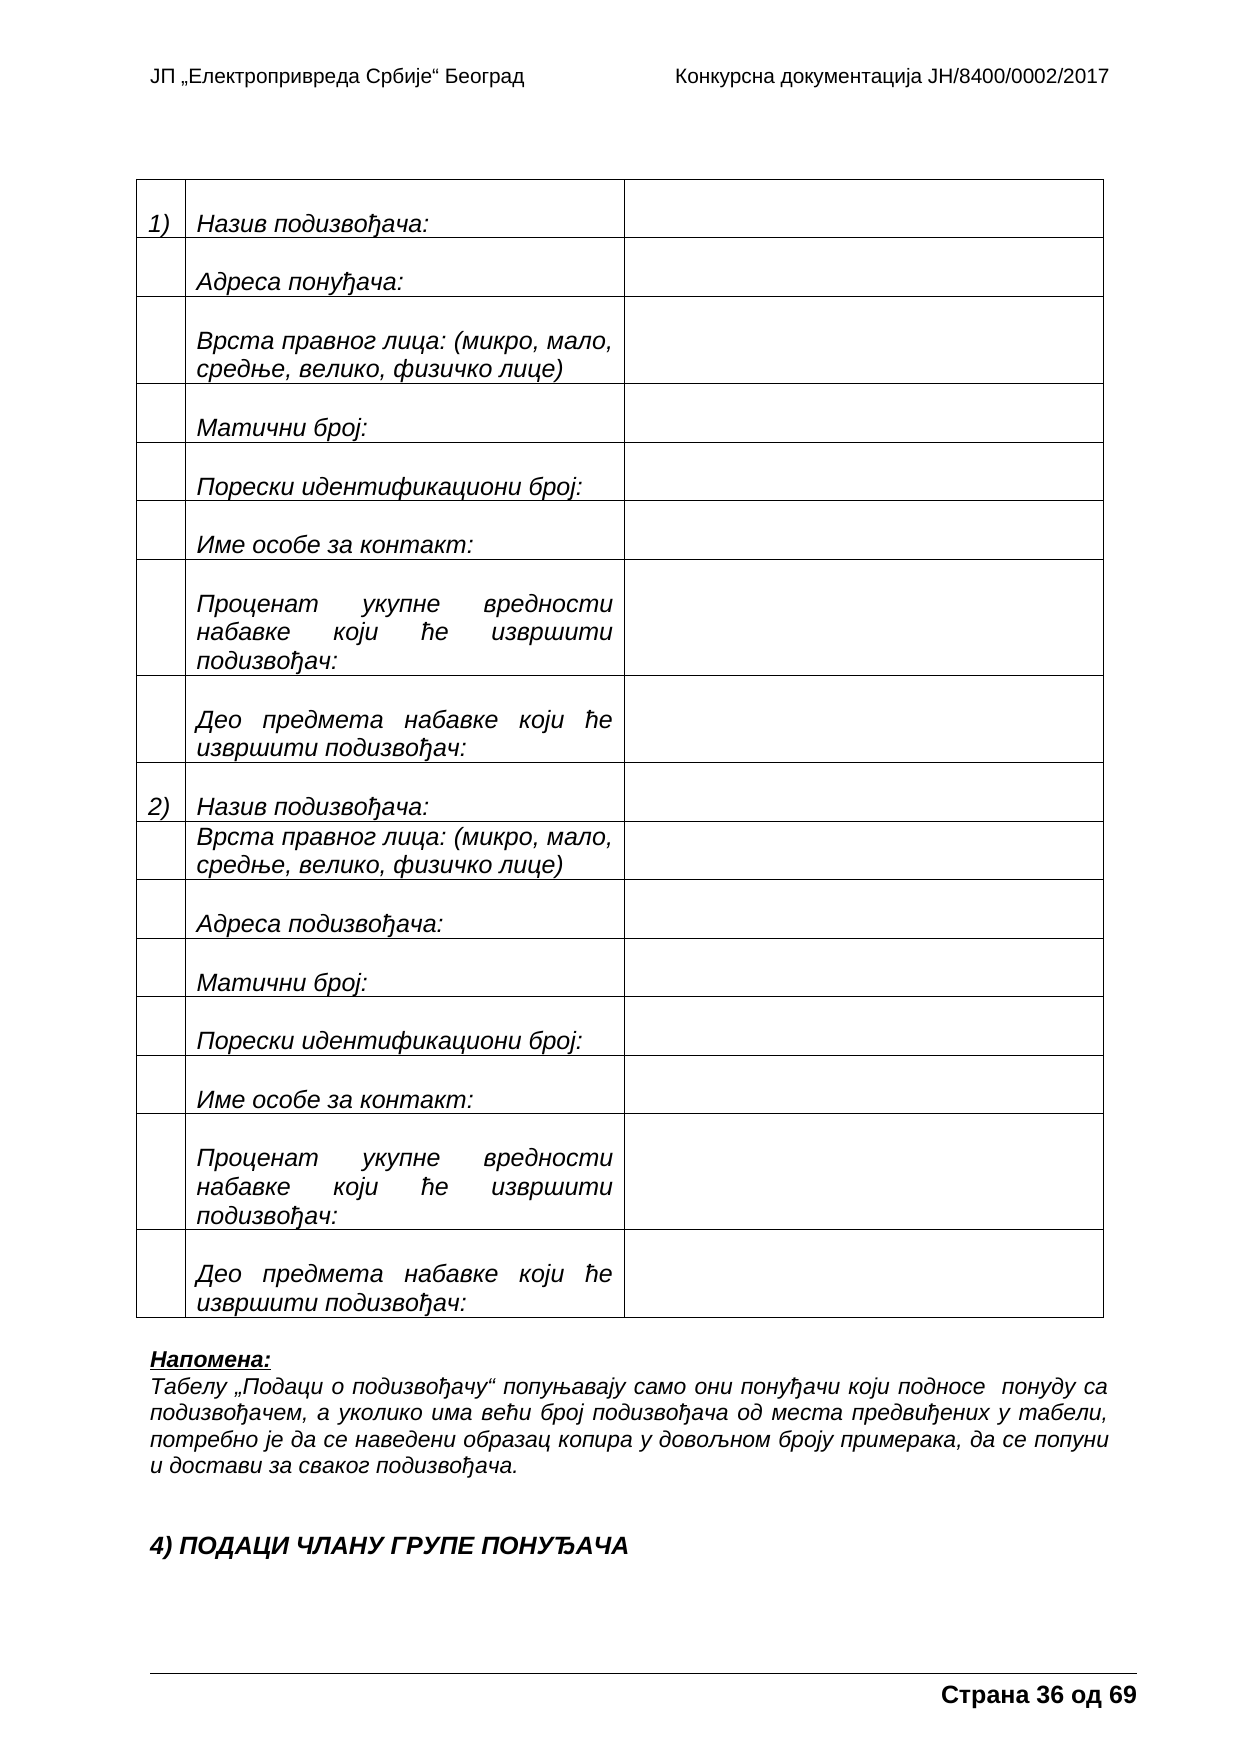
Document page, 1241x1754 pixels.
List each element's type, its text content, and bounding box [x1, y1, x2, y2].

table_cell [625, 939, 1103, 996]
table_cell [625, 297, 1103, 383]
table_cell Проценат укупне вредности набавке који ће извршити подизвођач: [186, 560, 624, 675]
table_cell Име особе за контакт: [186, 1056, 624, 1113]
table_cell [625, 501, 1103, 559]
table_cell [625, 384, 1103, 442]
table_cell Матични број: [186, 939, 624, 996]
table_cell Порески идентификациони број: [186, 443, 624, 500]
table_cell [625, 443, 1103, 500]
table_cell Назив подизвођача: [186, 763, 624, 821]
text Табелу „Подаци о подизвођачу“ попуњавају само они понуђачи који подносе понуду са подизвођачем, а уколико има већи број подизвођача од места предвиђених у табели, потребно је да се наведени образац копира у довољном броју примерака, да се попуни и достави за сваког подизвођача. [150, 1373, 1109, 1478]
table_cell [137, 1056, 185, 1113]
table_cell [137, 238, 185, 296]
table_header Назив подизвођача: [186, 180, 624, 237]
table_cell [625, 676, 1103, 762]
table_cell [137, 880, 185, 938]
table_cell Адреса понуђача: [186, 238, 624, 296]
table_cell Део предмета набавке који ће извршити подизвођач: [186, 676, 624, 762]
table_cell Део предмета набавке који ће извршити подизвођач: [186, 1230, 624, 1317]
table_cell Врста правног лица: (микро, мало, средње, велико, физичко лице) [186, 822, 624, 879]
table_cell [625, 560, 1103, 675]
table_cell 2) [137, 763, 185, 821]
table_cell [625, 822, 1103, 879]
table_header 1) [137, 180, 185, 237]
table_cell [625, 997, 1103, 1055]
text 4) ПОДАЦИ ЧЛАНУ ГРУПЕ ПОНУЂАЧА [150, 1531, 1137, 1560]
table_cell [625, 1056, 1103, 1113]
table_cell Име особе за контакт: [186, 501, 624, 559]
table_cell [137, 384, 185, 442]
table_cell [137, 1114, 185, 1229]
table_cell [625, 1114, 1103, 1229]
table_cell [137, 501, 185, 559]
table_cell Проценат укупне вредности набавке који ће извршити подизвођач: [186, 1114, 624, 1229]
table_header [625, 180, 1103, 237]
text Напомена: [150, 1346, 1109, 1373]
table_cell [625, 763, 1103, 821]
table_cell [625, 880, 1103, 938]
table_cell [625, 238, 1103, 296]
table_cell [137, 939, 185, 996]
table_cell [137, 676, 185, 762]
table_cell [137, 560, 185, 675]
table_cell [137, 822, 185, 879]
table_cell [137, 1230, 185, 1317]
table_cell [137, 997, 185, 1055]
table_cell Врста правног лица: (микро, мало, средње, велико, физичко лице) [186, 297, 624, 383]
table_cell [137, 443, 185, 500]
table_cell Порески идентификациони број: [186, 997, 624, 1055]
table_cell Матични број: [186, 384, 624, 442]
table_cell [625, 1230, 1103, 1317]
table_cell Адреса подизвођача: [186, 880, 624, 938]
table_cell [137, 297, 185, 383]
